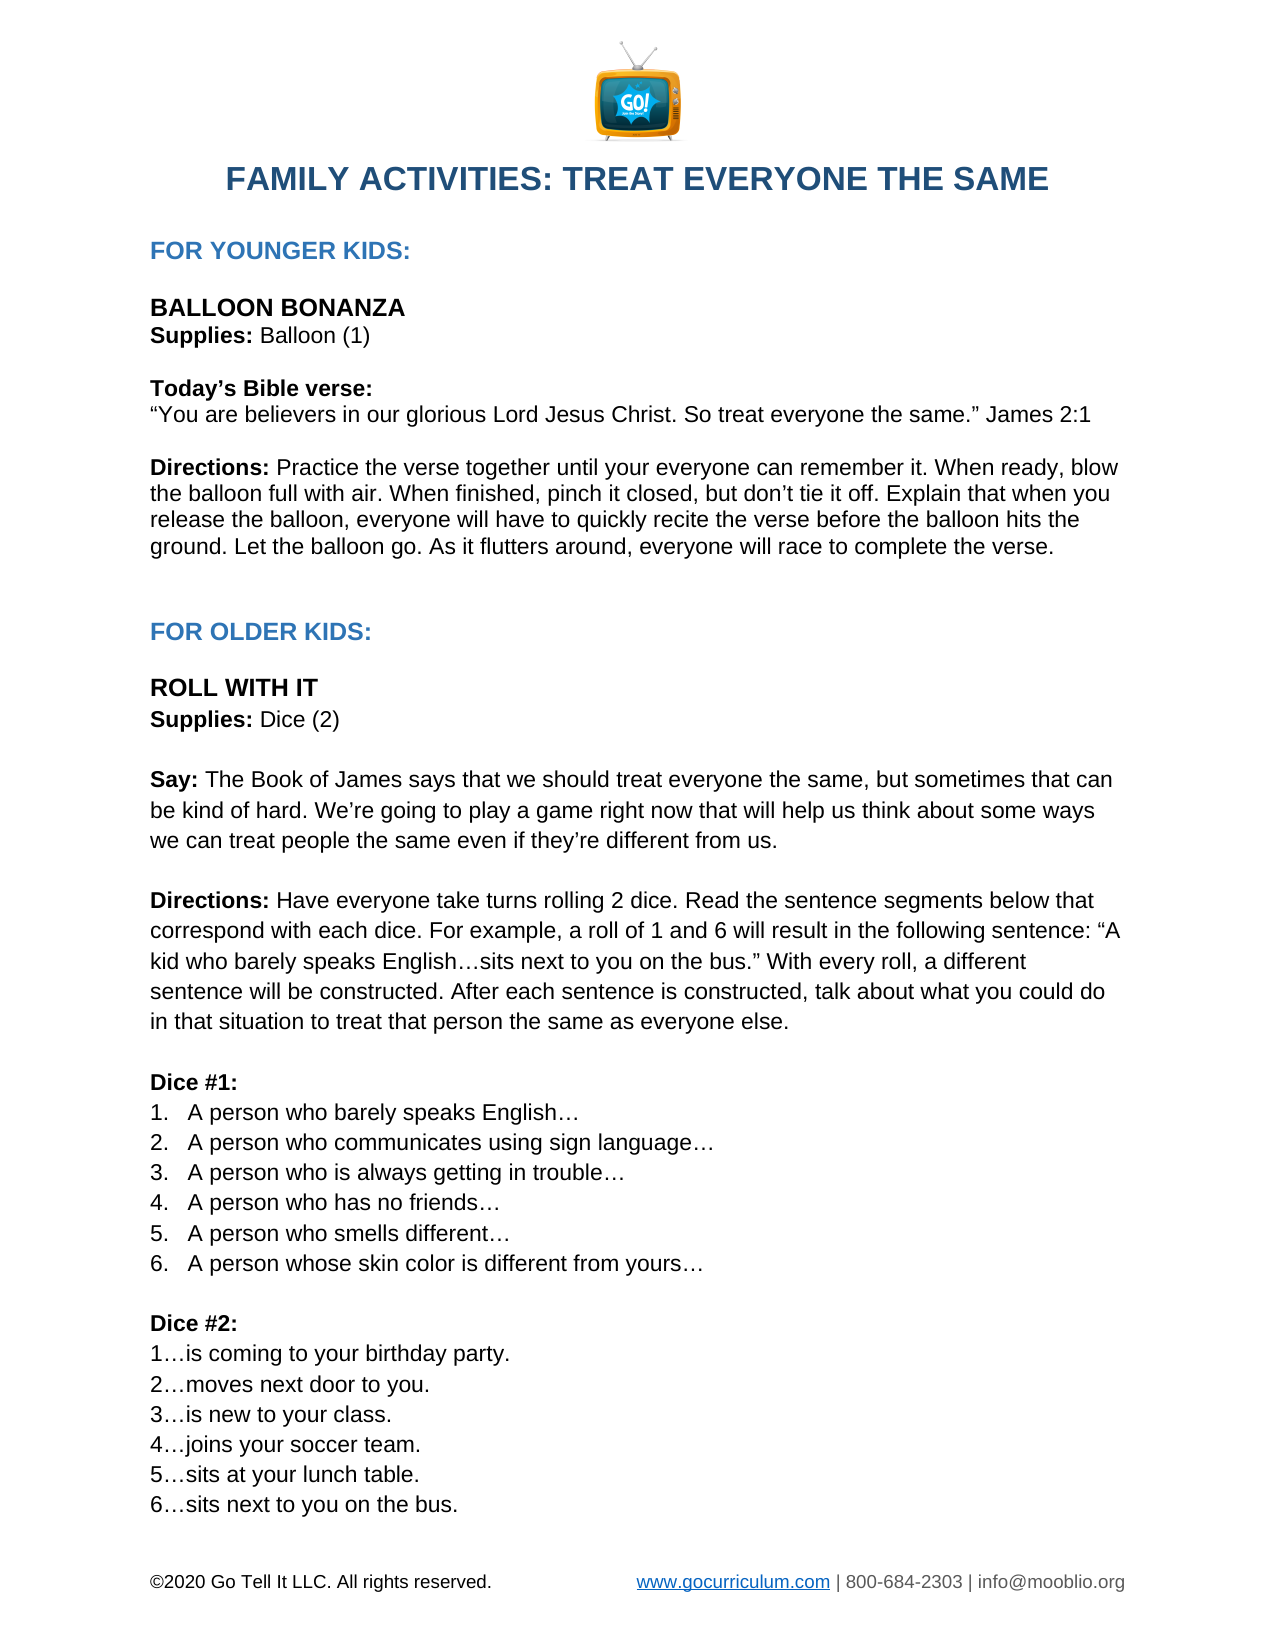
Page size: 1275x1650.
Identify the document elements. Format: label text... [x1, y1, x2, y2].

text 4…joins your soccer team. [150, 1431, 1125, 1457]
list A person who has no friends… [150, 1189, 1125, 1216]
text FOR OLDER KIDS: [150, 617, 1125, 645]
list A person who communicates using sign language… [150, 1129, 1125, 1155]
text Supplies: Balloon (1) [150, 322, 1125, 348]
picture [584, 35, 691, 147]
text ROLL WITH IT [150, 673, 1125, 702]
text 2…moves next door to you. [150, 1371, 1125, 1397]
text 5…sits at your lunch table. [150, 1461, 1125, 1487]
text Dice #1: [150, 1068, 1125, 1095]
list A person whose skin color is different from yours… [150, 1250, 1125, 1276]
text Directions: Practice the verse together until your everyone can remember it. When ready, blow the balloon full with air. When finished, pinch it closed, but don’t tie it off. Explain that when you release the balloon, everyone will have to quickly recite the verse before the balloon hits the ground. Let the balloon go. As it flutters around, everyone will race to complete the verse. [150, 454, 1125, 559]
list A person who barely speaks English… [150, 1099, 1125, 1125]
text Say: The Book of James says that we should treat everyone the same, but sometimes that can be kind of hard. We’re going to play a game right now that will help us think about some ways we can treat people the same even if they’re different from us. [150, 766, 1125, 853]
text BALLOON BONANZA [150, 293, 1125, 322]
text Supplies: Dice (2) [150, 706, 1125, 732]
text Directions: Have everyone take turns rolling 2 dice. Read the sentence segments below that correspond with each dice. For example, a roll of 1 and 6 will result in the following sentence: “A kid who barely speaks English…sits next to you on the bus.” With every roll, a different sentence will be constructed. After each sentence is constructed, talk about what you could do in that situation to treat that person the same as everyone else. [150, 887, 1125, 1034]
text FOR YOUNGER KIDS: [150, 236, 1125, 264]
text 3…is new to your class. [150, 1401, 1125, 1427]
list A person who smells different… [150, 1219, 1125, 1246]
list A person who is always getting in trouble… [150, 1159, 1125, 1185]
text 1…is coming to your birthday party. [150, 1340, 1125, 1367]
text 6…sits next to you on the bus. [150, 1491, 1125, 1518]
text Today’s Bible verse: [150, 375, 1125, 401]
text Dice #2: [150, 1310, 1125, 1336]
